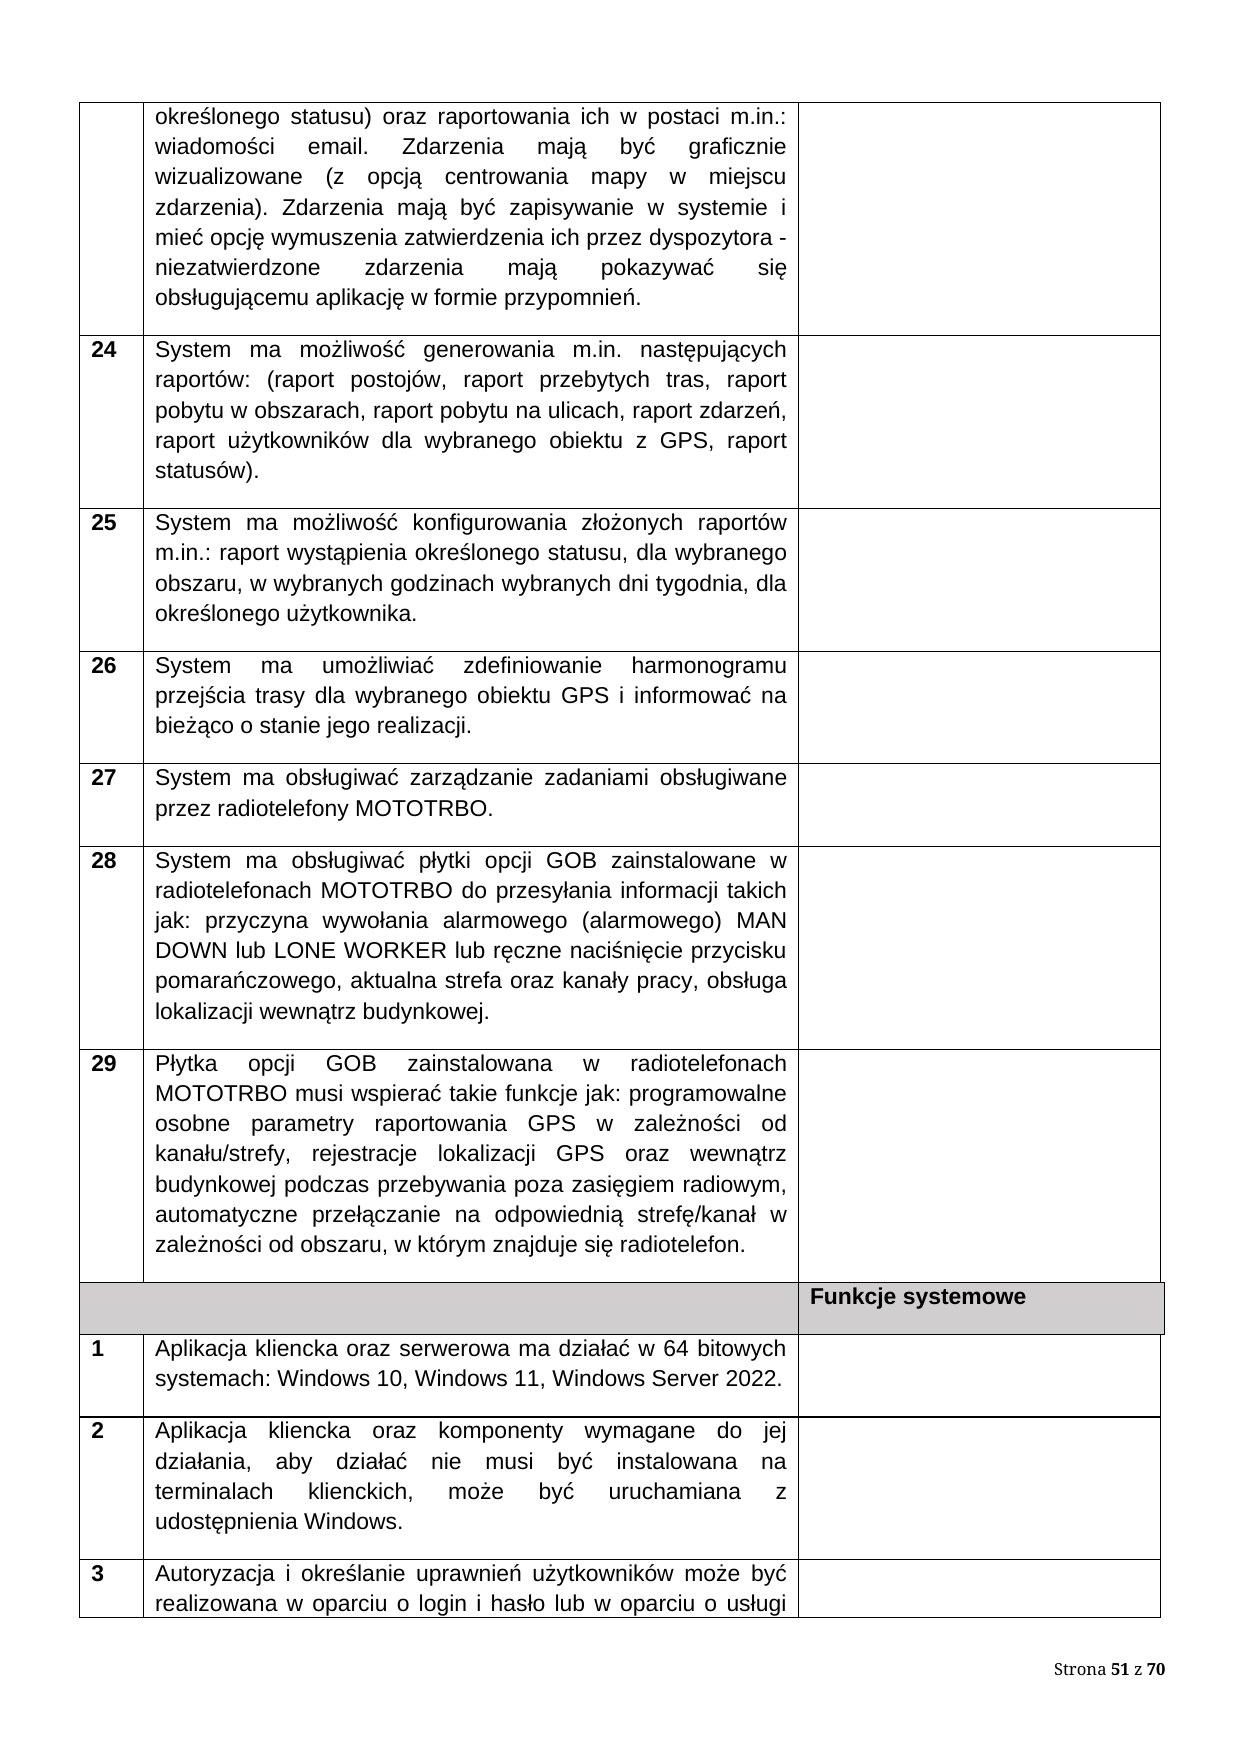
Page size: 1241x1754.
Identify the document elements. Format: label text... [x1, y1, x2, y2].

table_cell [799, 103, 1160, 335]
table_cell System ma możliwość generowania m.in. następujących raportów: (raport postojów, raport przebytych tras, raport pobytu w obszarach, raport pobytu na ulicach, raport zdarzeń, raport użytkowników dla wybranego obiektu z GPS, raport statusów). [144, 336, 798, 508]
table_cell System ma obsługiwać płytki opcji GOB zainstalowane w radiotelefonach MOTOTRBO do przesyłania informacji takich jak: przyczyna wywołania alarmowego (alarmowego) MAN DOWN lub LONE WORKER lub ręczne naciśnięcie przycisku pomarańczowego, aktualna strefa oraz kanały pracy, obsługa lokalizacji wewnątrz budynkowej. [144, 847, 798, 1049]
table_cell System ma możliwość konfigurowania złożonych raportów m.in.: raport wystąpienia określonego statusu, dla wybranego obszaru, w wybranych godzinach wybranych dni tygodnia, dla określonego użytkownika. [144, 509, 798, 651]
table_cell 23 [80, 103, 143, 335]
table_cell 28 [80, 847, 143, 1049]
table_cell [144, 1560, 798, 1617]
table_cell [80, 1283, 798, 1334]
table_cell 29 [80, 1050, 143, 1282]
table_cell System ma obsługiwać zarządzanie zadaniami obsługiwane przez radiotelefony MOTOTRBO. [144, 764, 798, 846]
table_cell 25 [80, 509, 143, 651]
table_cell [799, 336, 1160, 508]
table_cell 27 [80, 764, 143, 846]
table_cell [799, 652, 1160, 763]
table_cell Aplikacja kliencka oraz komponenty wymagane do jej działania, aby działać nie musi być instalowana na terminalach klienckich, może być uruchamiana z udostępnienia Windows. [144, 1418, 798, 1559]
table_cell 2 [80, 1418, 143, 1559]
table_cell 3 [80, 1560, 143, 1617]
table_cell [799, 1560, 1160, 1617]
table_cell [799, 847, 1160, 1049]
table_cell 1 [80, 1335, 143, 1416]
table_cell 24 [80, 336, 143, 508]
table_cell [799, 764, 1160, 846]
table_cell Płytka opcji GOB zainstalowana w radiotelefonach MOTOTRBO musi wspierać takie funkcje jak: programowalne osobne parametry raportowania GPS w zależności od kanału/strefy, rejestracje lokalizacji GPS oraz wewnątrz budynkowej podczas przebywania poza zasięgiem radiowym, automatyczne przełączanie na odpowiednią strefę/kanał w zależności od obszaru, w którym znajduje się radiotelefon. [144, 1050, 798, 1282]
table_cell Funkcje systemowe [799, 1283, 1164, 1334]
table_cell [799, 1335, 1160, 1416]
table_cell [799, 1050, 1160, 1282]
table_cell Aplikacja kliencka oraz serwerowa ma działać w 64 bitowych systemach: Windows 10, Windows 11, Windows Server 2022. [144, 1335, 798, 1416]
table_cell System ma umożliwiać zdefiniowanie harmonogramu przejścia trasy dla wybranego obiektu GPS i informować na bieżąco o stanie jego realizacji. [144, 652, 798, 763]
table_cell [144, 103, 798, 335]
table_cell 26 [80, 652, 143, 763]
table_cell [799, 1418, 1160, 1559]
table_cell [799, 509, 1160, 651]
